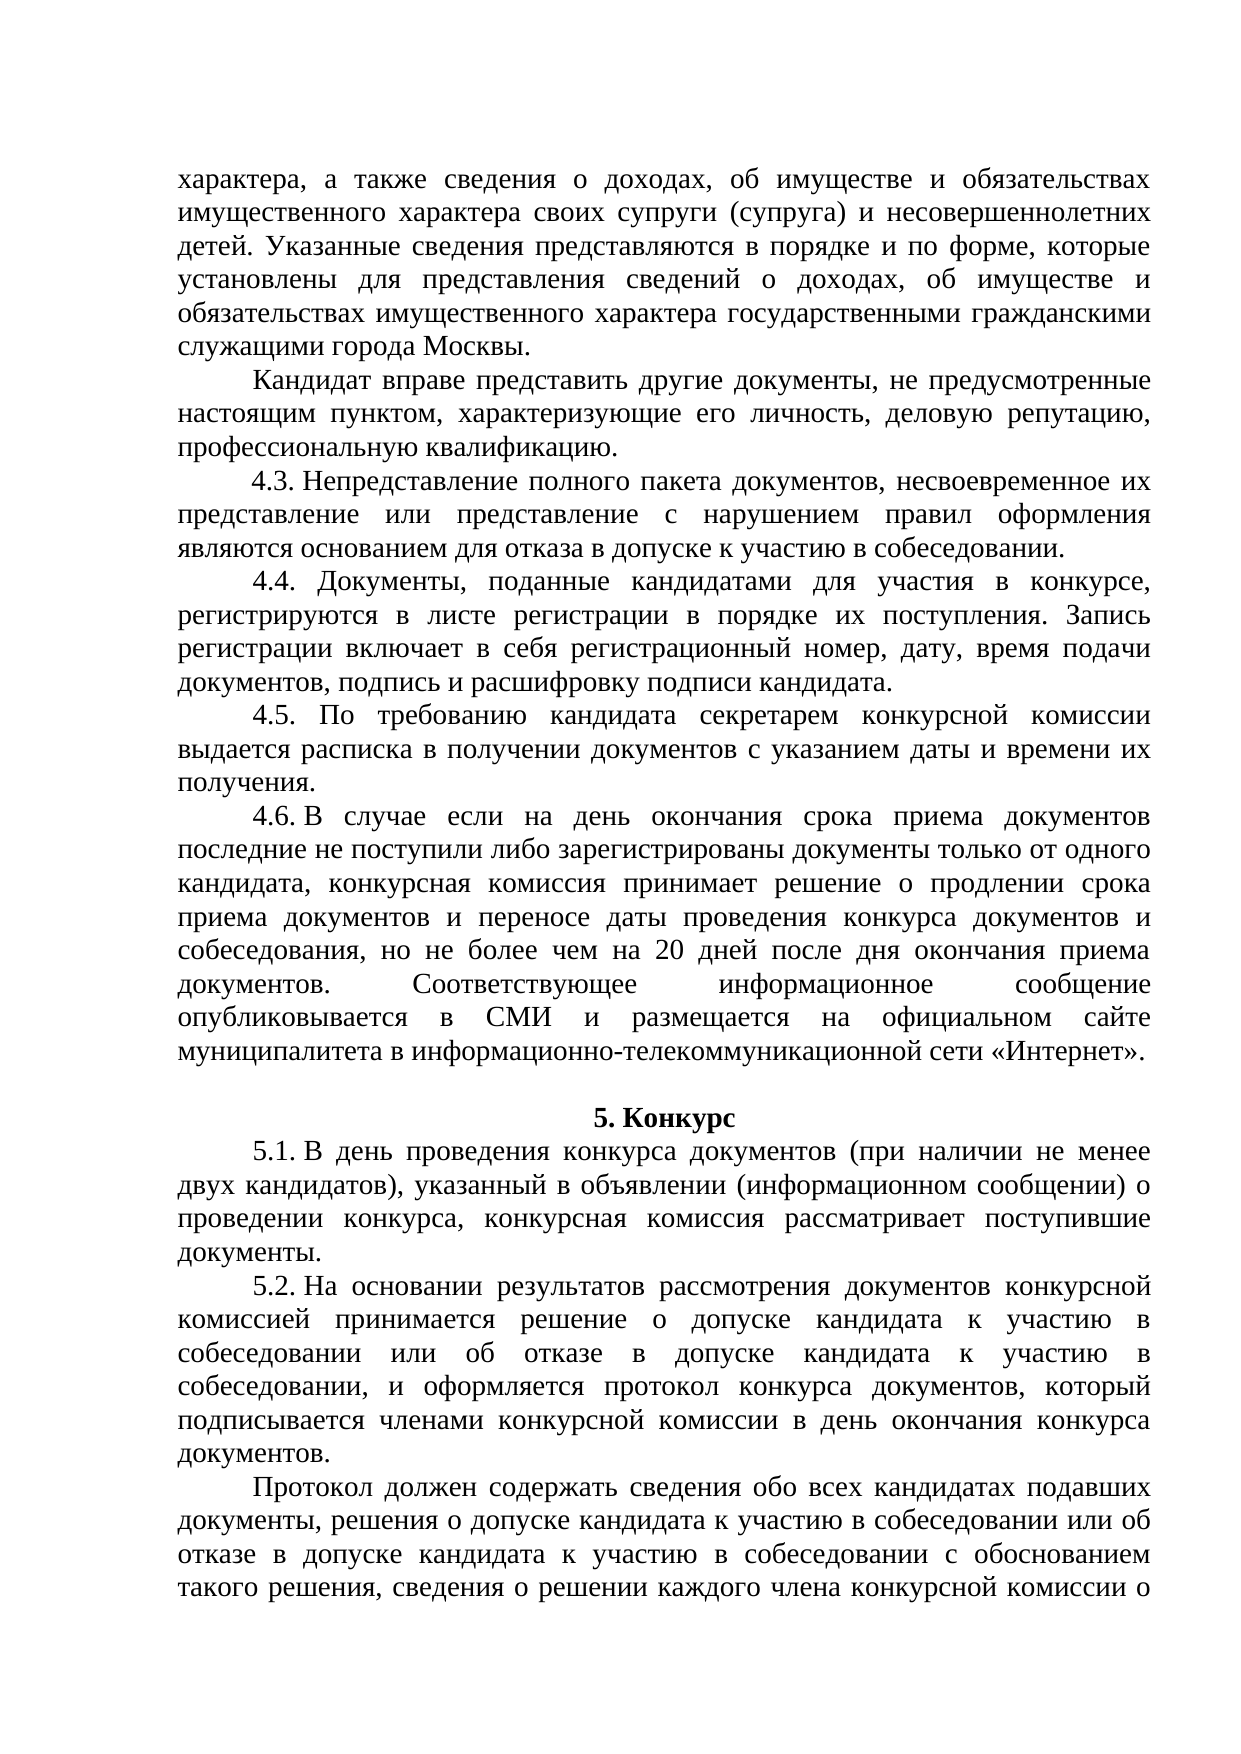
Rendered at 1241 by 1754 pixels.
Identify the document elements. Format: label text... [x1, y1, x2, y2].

text 4.3. Непредставление полного пакета документов, несвоевременное их представление или представление с нарушением правил оформления являются основанием для отказа в допуске к участию в собеседовании. [177, 463, 1152, 563]
text 5.2. На основании результатов рассмотрения документов конкурсной комиссией принимается решение о допуске кандидата к участию в собеседовании или об отказе в допуске кандидата к участию в собеседовании, и оформляется протокол конкурса документов, который подписывается членами конкурсной комиссии в день окончания конкурса документов. [177, 1268, 1152, 1469]
text Кандидат вправе представить другие документы, не предусмотренные настоящим пунктом, характеризующие его личность, деловую репутацию, профессиональную квалификацию. [177, 362, 1152, 463]
text 4.6. В случае если на день окончания срока приема документов последние не поступили либо зарегистрированы документы только от одного кандидата, конкурсная комиссия принимает решение о продлении срока приема документов и переносе даты проведения конкурса документов и собеседования, но не более чем на 20 дней после дня окончания приема документов. Соответствующее информационное сообщение опубликовывается в СМИ и размещается на официальном сайте муниципалитета в информационно-телекоммуникационной сети «Интернет». [177, 798, 1152, 1066]
text 4.4. Документы, поданные кандидатами для участия в конкурсе, регистрируются в листе регистрации в порядке их поступления. Запись регистрации включает в себя регистрационный номер, дату, время подачи документов, подпись и расшифровку подписи кандидата. [177, 563, 1152, 697]
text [177, 1469, 1152, 1603]
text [177, 161, 1152, 362]
text 5.1. В день проведения конкурса документов (при наличии не менее двух кандидатов), указанный в объявлении (информационном сообщении) о проведении конкурса, конкурсная комиссия рассматривает поступившие документы. [177, 1133, 1152, 1268]
text 5. Конкурс [177, 1100, 1152, 1133]
text 4.5. По требованию кандидата секретарем конкурсной комиссии выдается расписка в получении документов с указанием даты и времени их получения. [177, 697, 1152, 798]
